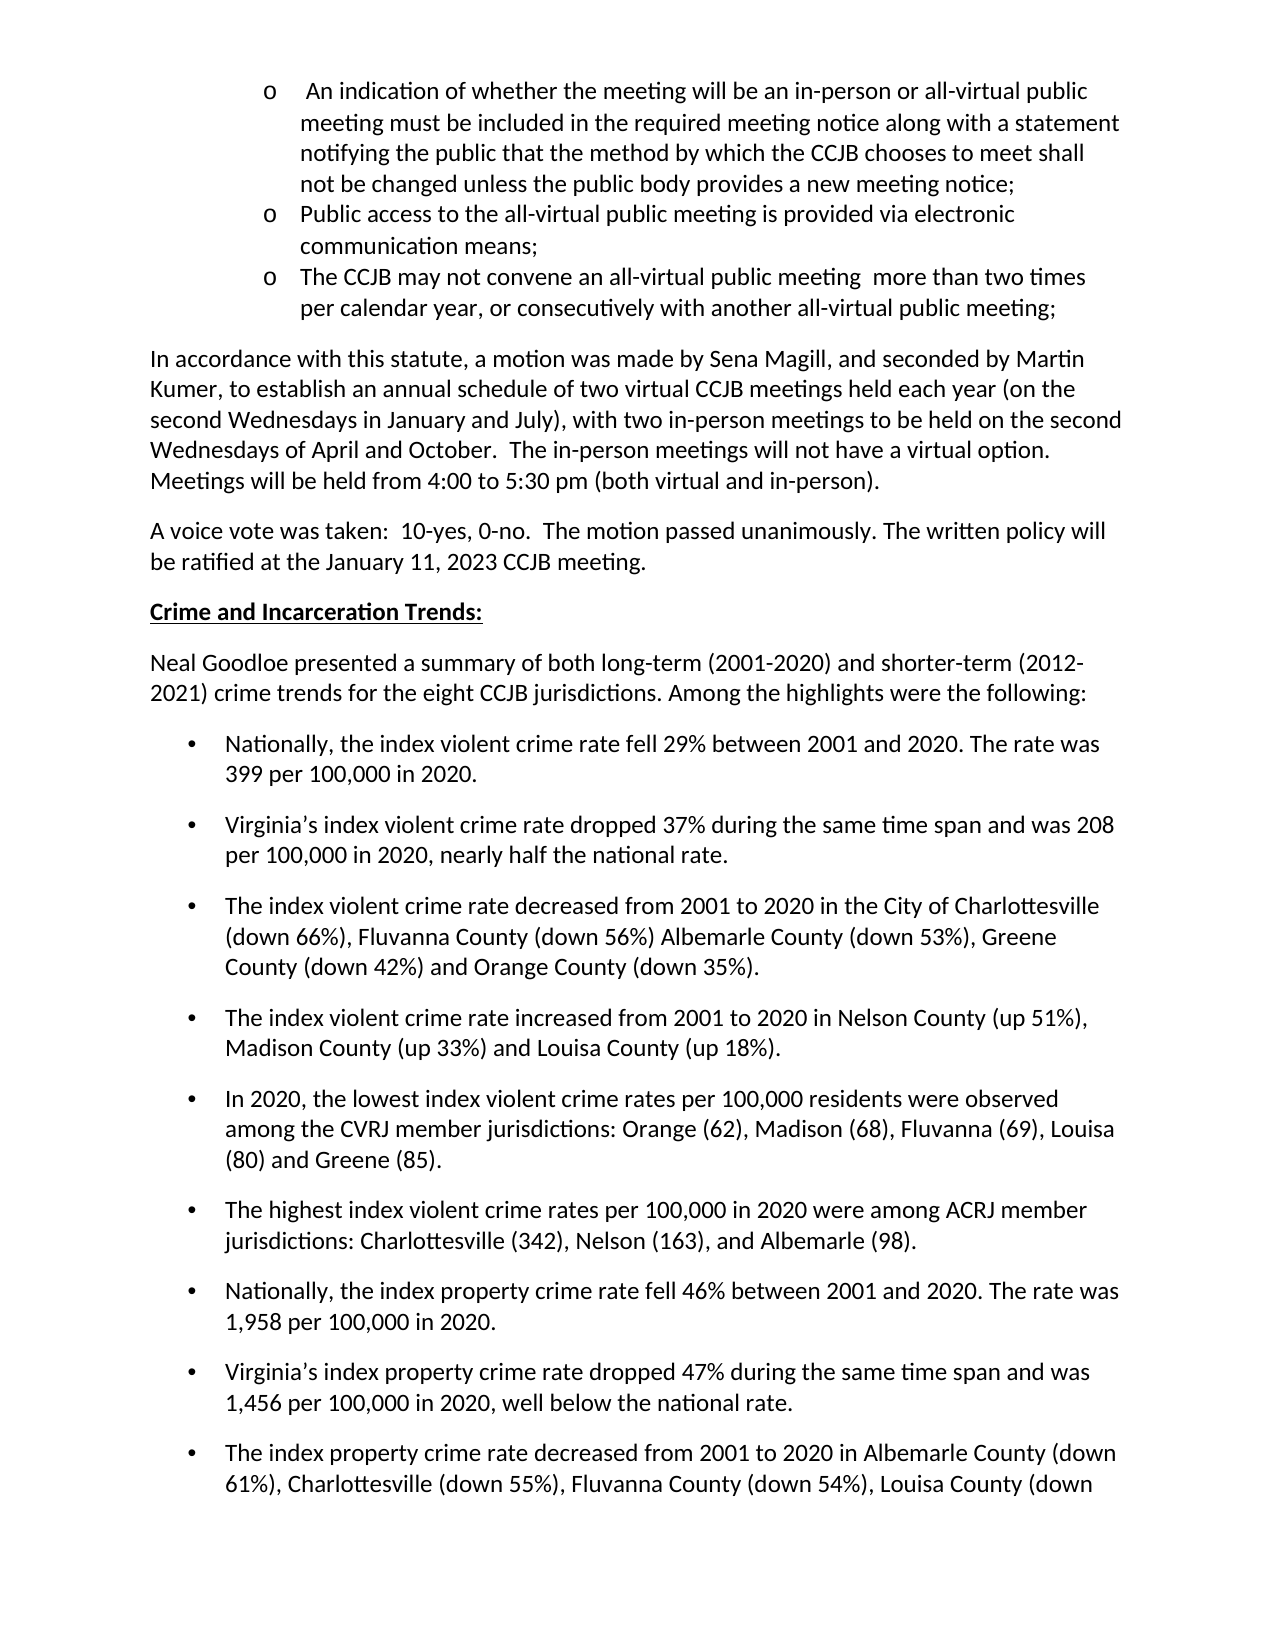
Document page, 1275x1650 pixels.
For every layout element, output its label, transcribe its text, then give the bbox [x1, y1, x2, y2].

text Crime and Incarceration Trends: [150, 597, 1125, 627]
list In 2020, the lowest index violent crime rates per 100,000 residents were observed among the CVRJ member jurisdictions: Orange (62), Madison (68), Fluvanna (69), Louisa (80) and Greene (85). [187, 1083, 1125, 1174]
list Nationally, the index property crime rate fell 46% between 2001 and 2020. The rate was 1,958 per 100,000 in 2020. [187, 1275, 1125, 1336]
text In accordance with this statute, a motion was made by Sena Magill, and seconded by Martin Kumer, to establish an annual schedule of two virtual CCJB meetings held each year (on the second Wednesdays in January and July), with two in-person meetings to be held on the second Wednesdays of April and October. The in-person meetings will not have a virtual option. Meetings will be held from 4:00 to 5:30 pm (both virtual and in-person). [150, 343, 1125, 496]
list Virginia’s index property crime rate dropped 47% during the same time span and was 1,456 per 100,000 in 2020, well below the national rate. [187, 1356, 1125, 1417]
text A voice vote was taken: 10-yes, 0-no. The motion passed unanimously. The written policy will be ratified at the January 11, 2023 CCJB meeting. [150, 516, 1125, 577]
list The index violent crime rate increased from 2001 to 2020 in Nelson County (up 51%), Madison County (up 33%) and Louisa County (up 18%). [187, 1002, 1125, 1063]
list An indication of whether the meeting will be an in-person or all-virtual public meeting must be included in the required meeting notice along with a statement notifying the public that the method by which the CCJB chooses to meet shall not be changed unless the public body provides a new meeting notice; [262, 75, 1125, 198]
list Public access to the all-virtual public meeting is provided via electronic communication means; [262, 198, 1125, 261]
list The CCJB may not convene an all-virtual public meeting more than two times per calendar year, or consecutively with another all-virtual public meeting; [262, 261, 1125, 323]
text Neal Goodloe presented a summary of both long-term (2001-2020) and shorter-term (2012-2021) crime trends for the eight CCJB jurisdictions. Among the highlights were the following: [150, 647, 1125, 708]
list The index violent crime rate decreased from 2001 to 2020 in the City of Charlottesville (down 66%), Fluvanna County (down 56%) Albemarle County (down 53%), Greene County (down 42%) and Orange County (down 35%). [187, 890, 1125, 982]
list The highest index violent crime rates per 100,000 in 2020 were among ACRJ member jurisdictions: Charlottesville (342), Nelson (163), and Albemarle (98). [187, 1194, 1125, 1255]
list Virginia’s index violent crime rate dropped 37% during the same time span and was 208 per 100,000 in 2020, nearly half the national rate. [187, 809, 1125, 870]
list Nationally, the index violent crime rate fell 29% between 2001 and 2020. The rate was 399 per 100,000 in 2020. [187, 728, 1125, 789]
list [187, 1437, 1125, 1498]
